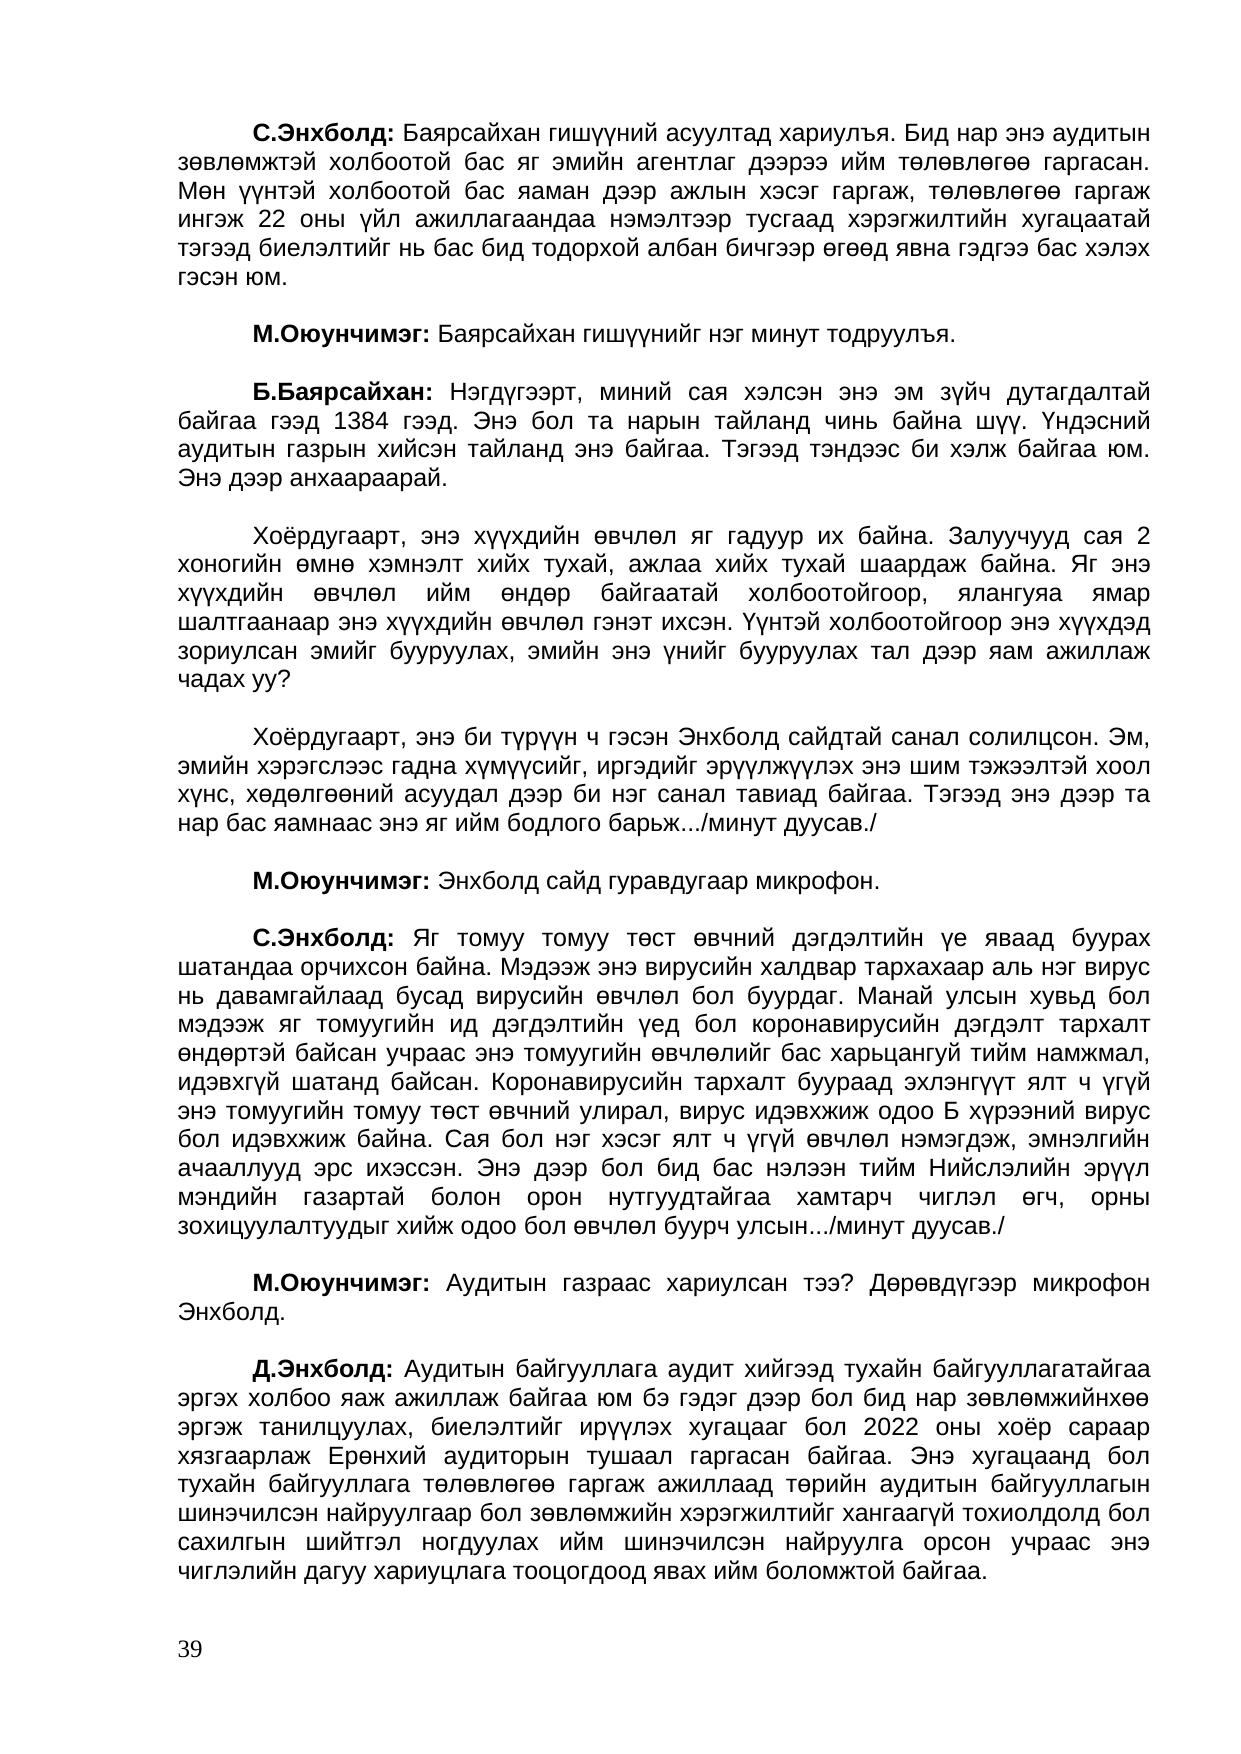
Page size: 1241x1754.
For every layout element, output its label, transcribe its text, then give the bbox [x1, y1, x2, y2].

text Хоёрдугаарт, энэ би түрүүн ч гэсэн Энхболд сайдтай санал солилцсон. Эм, эмийн хэрэгслээс гадна хүмүүсийг, иргэдийг эрүүлжүүлэх энэ шим тэжээлтэй хоол хүнс, хөдөлгөөний асуудал дээр би нэг санал тавиад байгаа. Тэгээд энэ дээр та нар бас яамнаас энэ яг ийм бодлого барьж.../минут дуусав./ [177, 722, 1152, 837]
text Б.Баярсайхан: Нэгдүгээрт, миний сая хэлсэн энэ эм зүйч дутагдалтай байгаа гээд 1384 гээд. Энэ бол та нарын тайланд чинь байна шүү. Үндэсний аудитын газрын хийсэн тайланд энэ байгаа. Тэгээд тэндээс би хэлж байгаа юм. Энэ дээр анхаараарай. [177, 377, 1152, 492]
text М.Оюунчимэг: Аудитын газраас хариулсан тээ? Дөрөвдүгээр микрофон Энхболд. [177, 1268, 1152, 1326]
text Д.Энхболд: Аудитын байгууллага аудит хийгээд тухайн байгууллагатайгаа эргэх холбоо яаж ажиллаж байгаа юм бэ гэдэг дээр бол бид нар зөвлөмжийнхөө эргэж танилцуулах, биелэлтийг ирүүлэх хугацааг бол 2022 оны хоёр сараар хязгаарлаж Ерөнхий аудиторын тушаал гаргасан байгаа. Энэ хугацаанд бол тухайн байгууллага төлөвлөгөө гаргаж ажиллаад төрийн аудитын байгууллагын шинэчилсэн найруулгаар бол зөвлөмжийн хэрэгжилтийг хангаагүй тохиолдолд бол сахилгын шийтгэл ногдуулах ийм шинэчилсэн найруулга орсон учраас энэ чиглэлийн дагуу хариуцлага тооцогдоод явах ийм боломжтой байгаа. [177, 1354, 1152, 1584]
text М.Оюунчимэг: Баярсайхан гишүүнийг нэг минут тодруулъя. [177, 319, 1152, 348]
text С.Энхболд: Яг томуу томуу төст өвчний дэгдэлтийн үе яваад буурах шатандаа орчихсон байна. Мэдээж энэ вирусийн халдвар тархахаар аль нэг вирус нь давамгайлаад бусад вирусийн өвчлөл бол буурдаг. Манай улсын хувьд бол мэдээж яг томуугийн ид дэгдэлтийн үед бол коронавирусийн дэгдэлт тархалт өндөртэй байсан учраас энэ томуугийн өвчлөлийг бас харьцангуй тийм намжмал, идэвхгүй шатанд байсан. Коронавирусийн тархалт буураад эхлэнгүүт ялт ч үгүй энэ томуугийн томуу төст өвчний улирал, вирус идэвхжиж одоо Б хүрээний вирус бол идэвхжиж байна. Сая бол нэг хэсэг ялт ч үгүй өвчлөл нэмэгдэж, эмнэлгийн ачааллууд эрс ихэссэн. Энэ дээр бол бид бас нэлээн тийм Нийслэлийн эрүүл мэндийн газартай болон орон нутгуудтайгаа хамтарч чиглэл өгч, орны зохицуулалтуудыг хийж одоо бол өвчлөл буурч улсын.../минут дуусав./ [177, 923, 1152, 1239]
text Хоёрдугаарт, энэ хүүхдийн өвчлөл яг гадуур их байна. Залуучууд сая 2 хоногийн өмнө хэмнэлт хийх тухай, ажлаа хийх тухай шаардаж байна. Яг энэ хүүхдийн өвчлөл ийм өндөр байгаатай холбоотойгоор, ялангуяа ямар шалтгаанаар энэ хүүхдийн өвчлөл гэнэт ихсэн. Үүнтэй холбоотойгоор энэ хүүхдэд зориулсан эмийг бууруулах, эмийн энэ үнийг бууруулах тал дээр яам ажиллаж чадах уу? [177, 521, 1152, 693]
text М.Оюунчимэг: Энхболд сайд гуравдугаар микрофон. [177, 866, 1152, 894]
text С.Энхболд: Баярсайхан гишүүний асуултад хариулъя. Бид нар энэ аудитын зөвлөмжтэй холбоотой бас яг эмийн агентлаг дээрээ ийм төлөвлөгөө гаргасан. Мөн үүнтэй холбоотой бас яаман дээр ажлын хэсэг гаргаж, төлөвлөгөө гаргаж ингэж 22 оны үйл ажиллагаандаа нэмэлтээр тусгаад хэрэгжилтийн хугацаатай тэгээд биелэлтийг нь бас бид тодорхой албан бичгээр өгөөд явна гэдгээ бас хэлэх гэсэн юм. [177, 118, 1152, 291]
